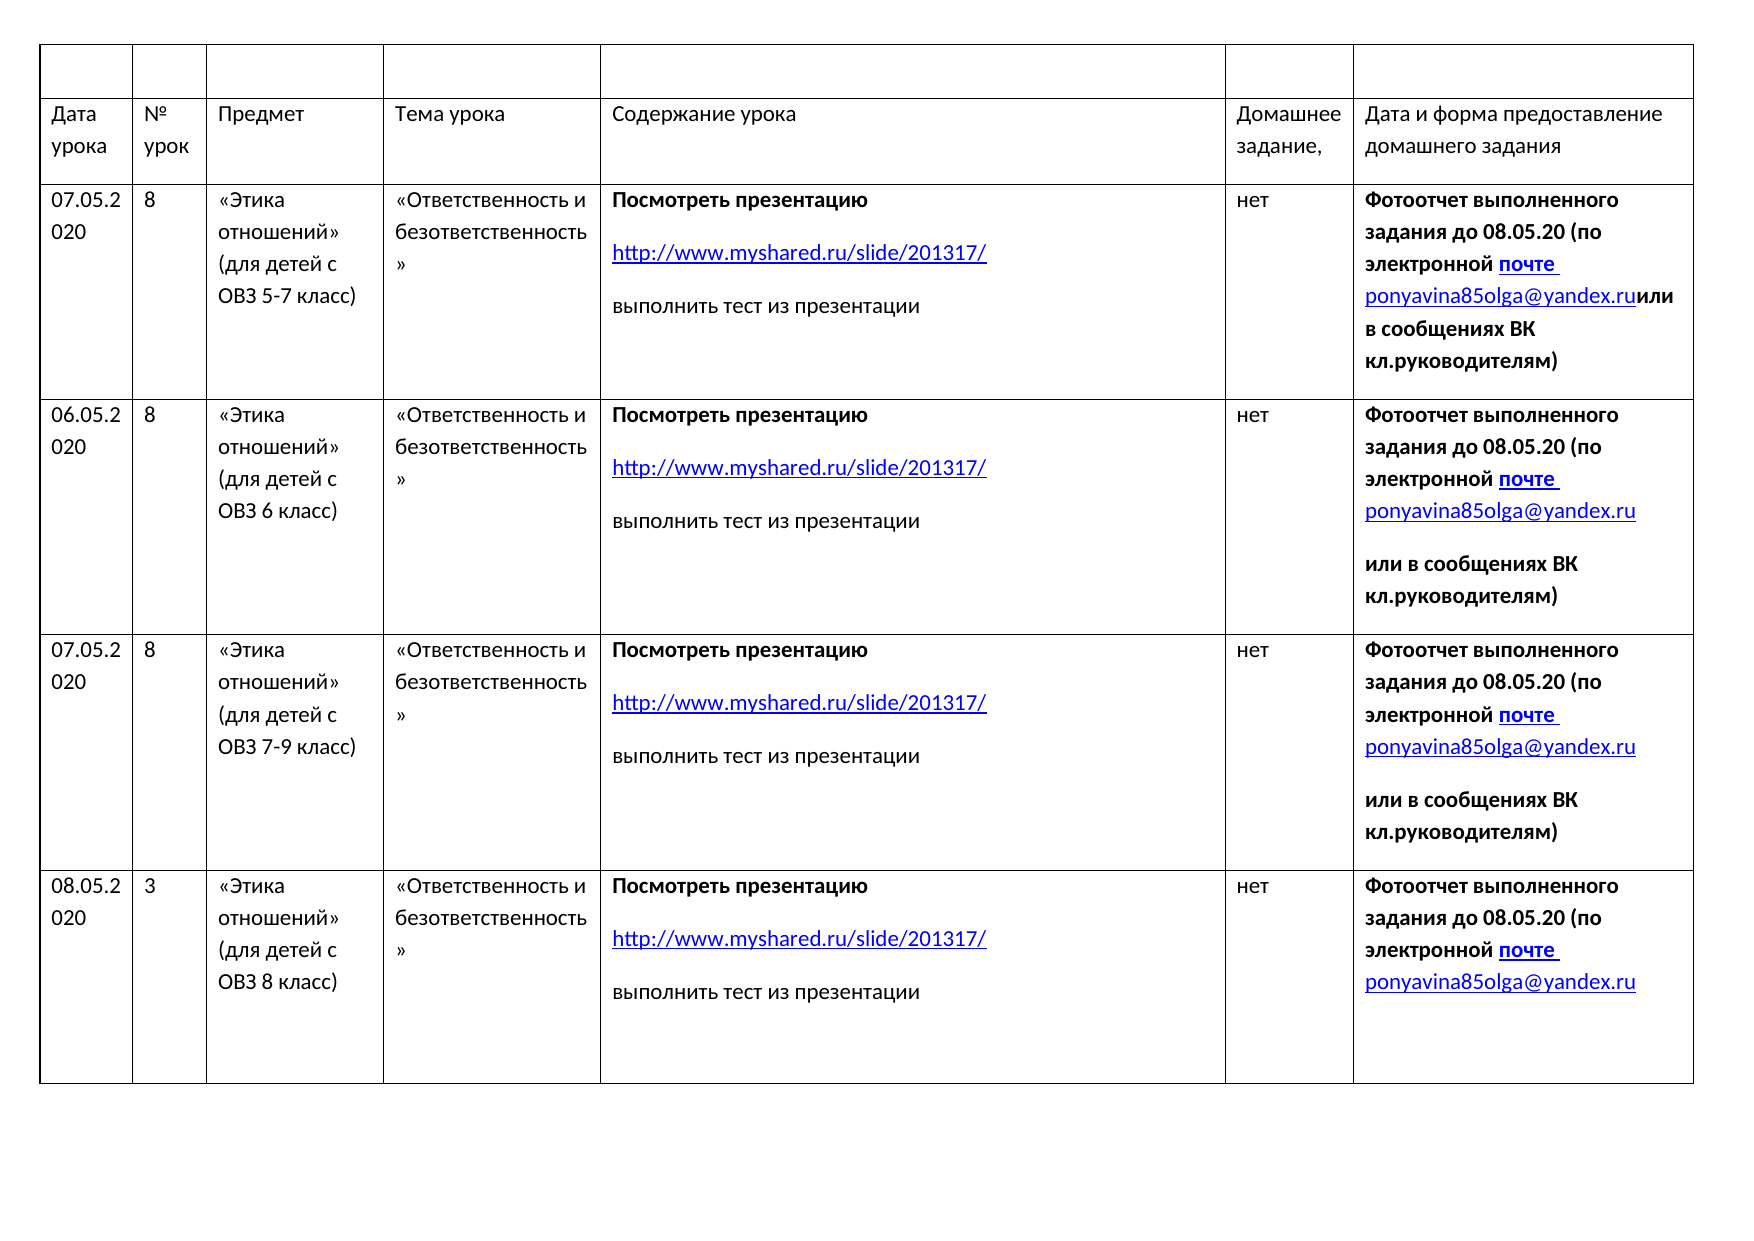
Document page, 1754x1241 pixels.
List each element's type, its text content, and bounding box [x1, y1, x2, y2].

table_cell 6 [1226, 45, 1353, 98]
table_cell Фотоотчет выполненного задания до 08.05.20 (по электронной почте ponyavina85olga@yandex.ruили в сообщениях ВК кл.руководителям) [1354, 185, 1693, 399]
table_cell 7 [1354, 45, 1693, 98]
table_cell «Ответственность и безответственность» [384, 635, 600, 870]
table_cell 07.05.2020 [41, 635, 132, 870]
table_cell 08.05.2020 [41, 871, 132, 1083]
table_cell «Этика отношений» (для детей с ОВЗ 6 класс) [207, 400, 383, 634]
table_cell Посмотреть презентацию http://www.myshared.ru/slide/201317/ выполнить тест из презентации [601, 185, 1225, 399]
table_cell Фотоотчет выполненного задания до 08.05.20 (по электронной почте ponyavina85olga@yandex.ru [1354, 871, 1693, 1083]
table_cell Содержание урока [601, 99, 1225, 184]
table_cell 1 [41, 45, 132, 98]
table_cell 3 [133, 871, 206, 1083]
table_cell Дата урока [41, 99, 132, 184]
table_cell 3 [207, 45, 383, 98]
table_cell «Этика отношений» (для детей с ОВЗ 8 класс) [207, 871, 383, 1083]
table_cell Фотоотчет выполненного задания до 08.05.20 (по электронной почте ponyavina85olga@yandex.ru или в сообщениях ВК кл.руководителям) [1354, 400, 1693, 634]
table_cell нет [1226, 400, 1353, 634]
table_cell Предмет [207, 99, 383, 184]
table_cell «Ответственность и безответственность» [384, 185, 600, 399]
table_cell 5 [601, 45, 1225, 98]
table_cell Дата и форма предоставление домашнего задания [1354, 99, 1693, 184]
table_cell 8 [133, 635, 206, 870]
table_cell Посмотреть презентацию http://www.myshared.ru/slide/201317/ выполнить тест из презентации [601, 871, 1225, 1083]
table_cell нет [1226, 185, 1353, 399]
table_cell «Этика отношений» (для детей с ОВЗ 7-9 класс) [207, 635, 383, 870]
table_cell 4 [384, 45, 600, 98]
table_cell Посмотреть презентацию http://www.myshared.ru/slide/201317/ выполнить тест из презентации [601, 400, 1225, 634]
table_cell Тема урока [384, 99, 600, 184]
table_cell № урок [133, 99, 206, 184]
table_cell «Ответственность и безответственность» [384, 400, 600, 634]
table_cell 8 [133, 185, 206, 399]
table_cell 07.05.2020 [41, 185, 132, 399]
table_cell 2 [133, 45, 206, 98]
table_cell Посмотреть презентацию http://www.myshared.ru/slide/201317/ выполнить тест из презентации [601, 635, 1225, 870]
table_cell нет [1226, 635, 1353, 870]
table_cell 8 [133, 400, 206, 634]
table_cell Фотоотчет выполненного задания до 08.05.20 (по электронной почте ponyavina85olga@yandex.ru или в сообщениях ВК кл.руководителям) [1354, 635, 1693, 870]
table_cell «Ответственность и безответственность» [384, 871, 600, 1083]
table_cell Домашнее задание, [1226, 99, 1353, 184]
table_cell нет [1226, 871, 1353, 1083]
table_cell «Этика отношений» (для детей с ОВЗ 5-7 класс) [207, 185, 383, 399]
table_cell 06.05.2020 [41, 400, 132, 634]
